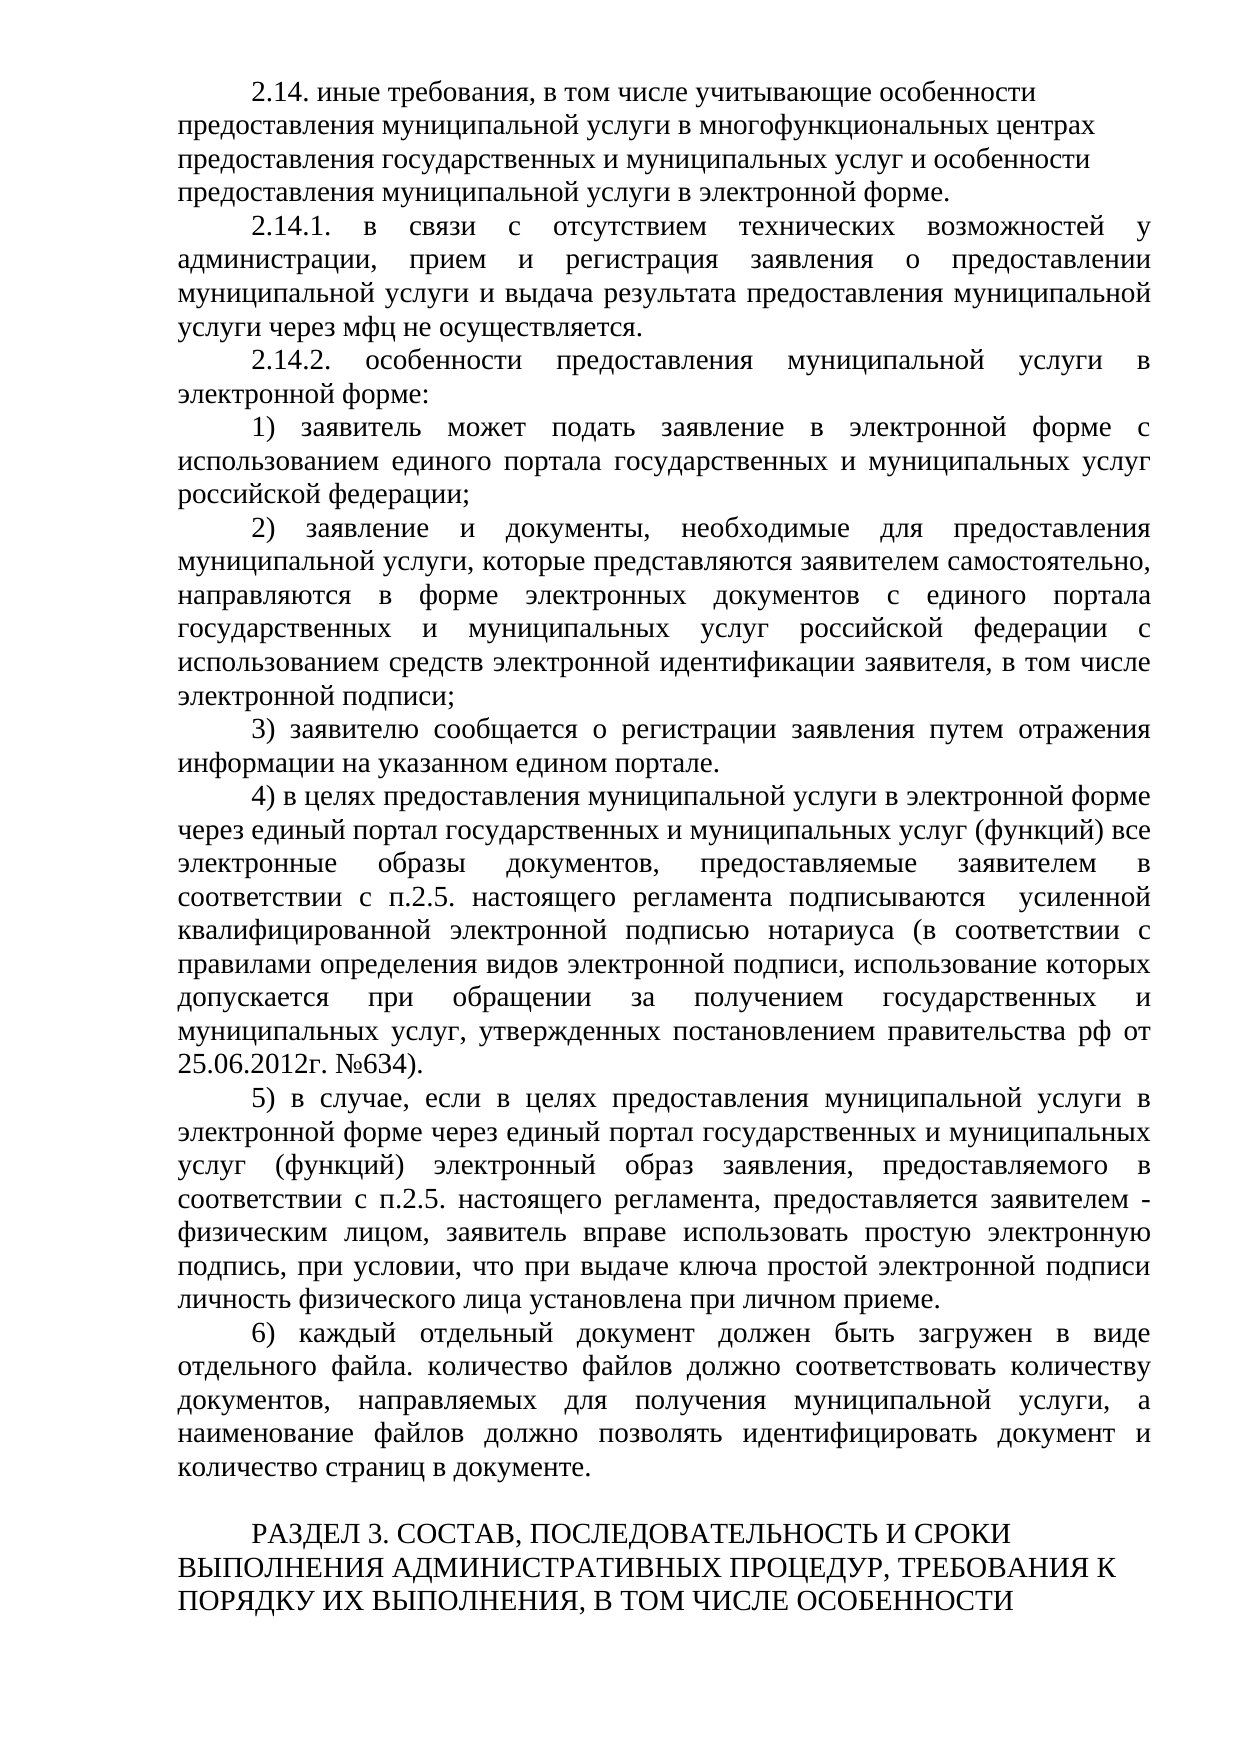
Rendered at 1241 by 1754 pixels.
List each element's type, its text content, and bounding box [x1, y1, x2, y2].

text 2.14.1. в связи с отсутствием технических возможностей у администрации, прием и регистрация заявления о предоставлении муниципальной услуги и выдача результата предоставления муниципальной услуги через мфц не осуществляется. [177, 208, 1152, 342]
text 4) в целях предоставления муниципальной услуги в электронной форме через единый портал государственных и муниципальных услуг (функций) все электронные образы документов, предоставляемые заявителем в соответствии с п.2.5. настоящего регламента подписываются усиленной квалифицированной электронной подписью нотариуса (в соответствии с правилами определения видов электронной подписи, использование которых допускается при обращении за получением государственных и муниципальных услуг, утвержденных постановлением правительства рф от 25.06.2012г. №634). [177, 778, 1152, 1080]
text 2.14. иные требования, в том числе учитывающие особенности предоставления муниципальной услуги в многофункциональных центрах предоставления государственных и муниципальных услуг и особенности предоставления муниципальной услуги в электронной форме. [177, 74, 1152, 208]
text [177, 1516, 1152, 1617]
text 6) каждый отдельный документ должен быть загружен в виде отдельного файла. количество файлов должно соответствовать количеству документов, направляемых для получения муниципальной услуги, а наименование файлов должно позволять идентифицировать документ и количество страниц в документе. [177, 1315, 1152, 1483]
text 3) заявителю сообщается о регистрации заявления путем отражения информации на указанном едином портале. [177, 711, 1152, 778]
text 2.14.2. особенности предоставления муниципальной услуги в электронной форме: [177, 342, 1152, 409]
text 1) заявитель может подать заявление в электронной форме с использованием единого портала государственных и муниципальных услуг российской федерации; [177, 409, 1152, 510]
text 2) заявление и документы, необходимые для предоставления муниципальной услуги, которые представляются заявителем самостоятельно, направляются в форме электронных документов с единого портала государственных и муниципальных услуг российской федерации с использованием средств электронной идентификации заявителя, в том числе электронной подписи; [177, 510, 1152, 711]
text 5) в случае, если в целях предоставления муниципальной услуги в электронной форме через единый портал государственных и муниципальных услуг (функций) электронный образ заявления, предоставляемого в соответствии с п.2.5. настоящего регламента, предоставляется заявителем - физическим лицом, заявитель вправе использовать простую электронную подпись, при условии, что при выдаче ключа простой электронной подписи личность физического лица установлена при личном приеме. [177, 1080, 1152, 1315]
